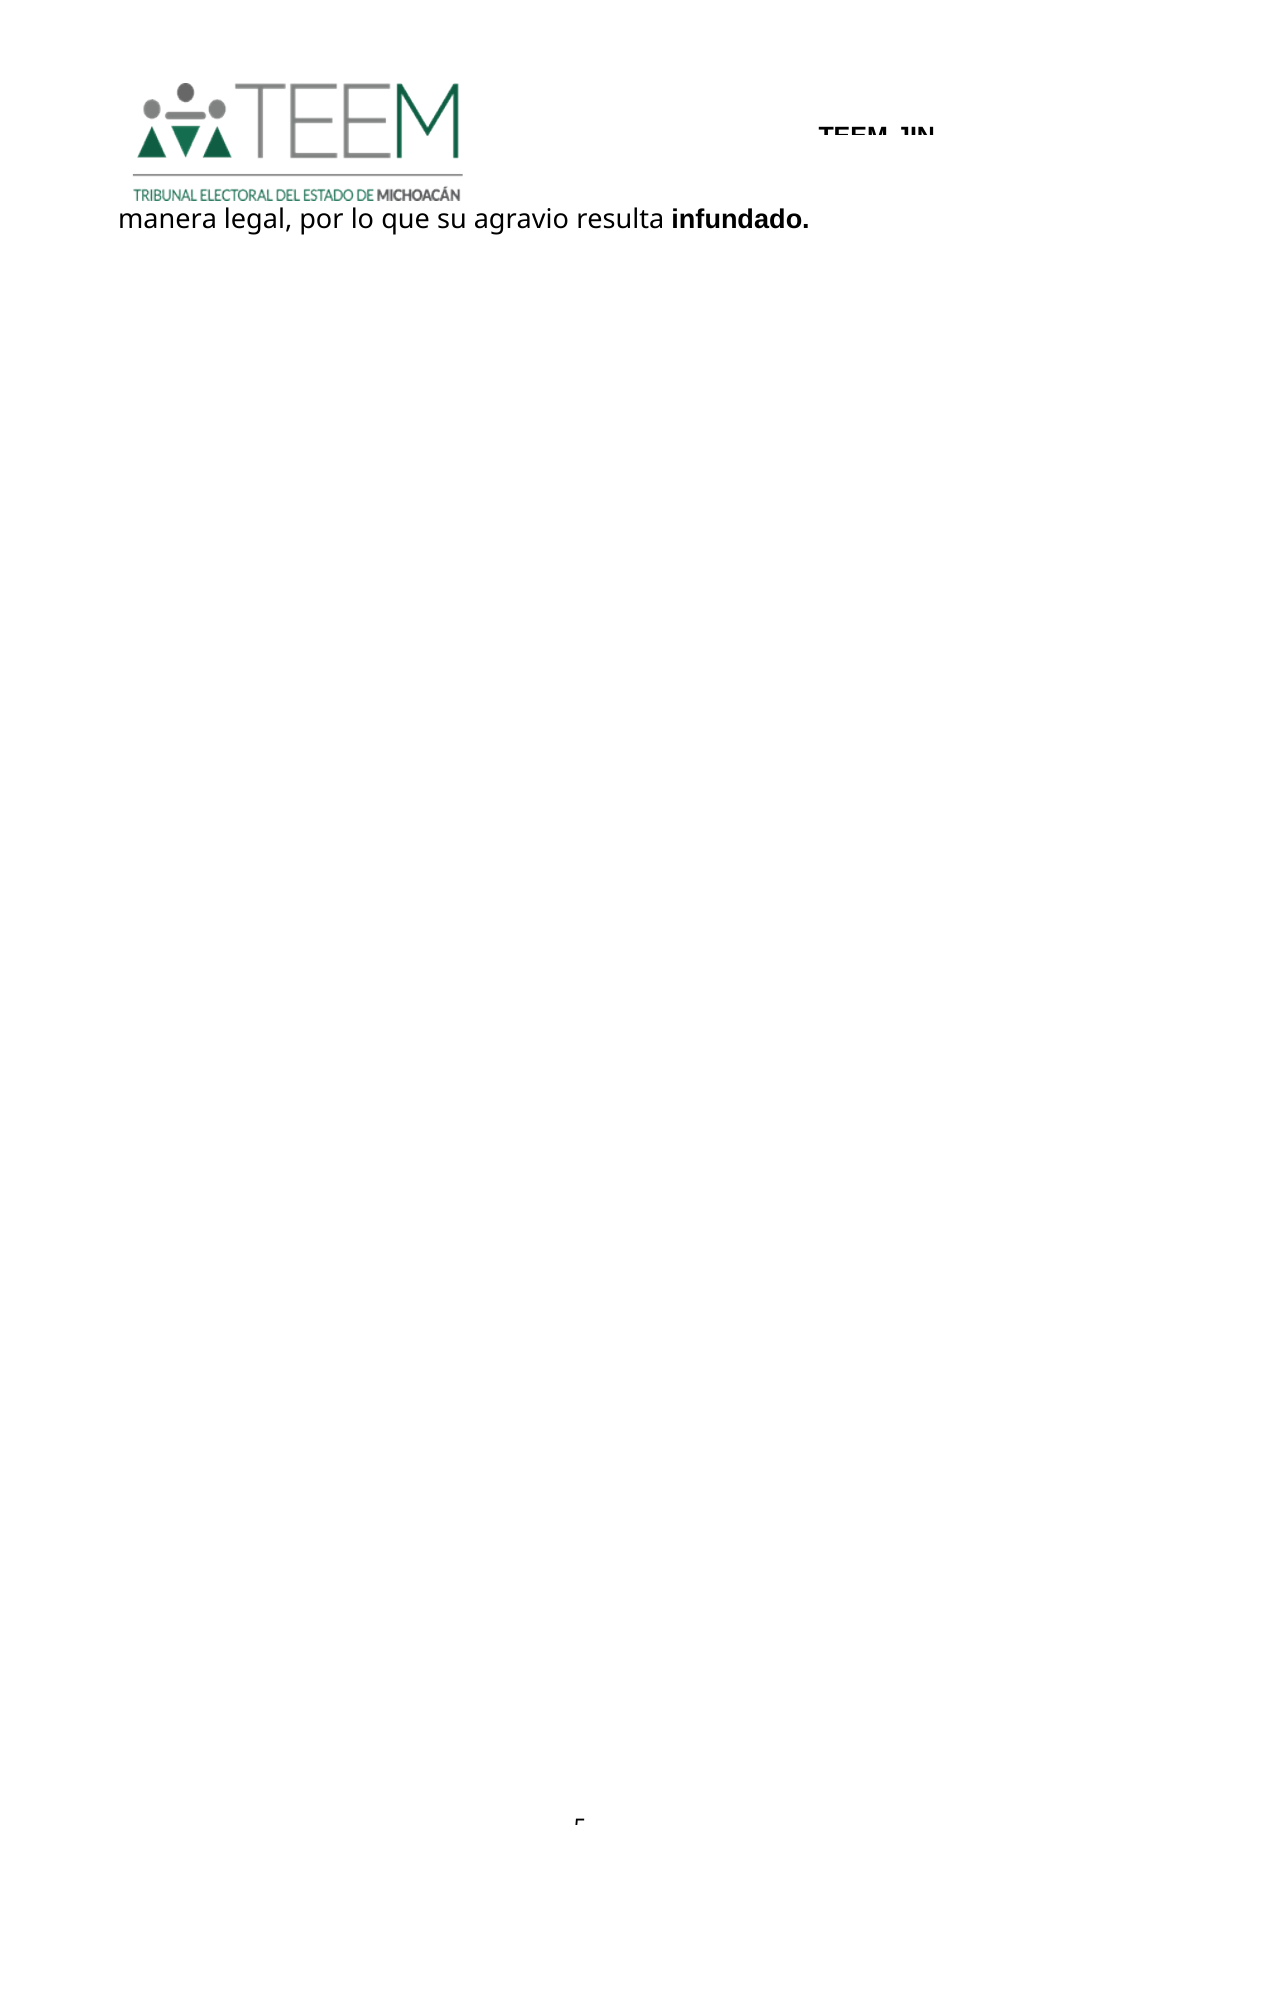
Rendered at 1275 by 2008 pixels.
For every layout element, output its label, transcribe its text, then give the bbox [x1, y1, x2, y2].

picture [132, 83, 463, 200]
